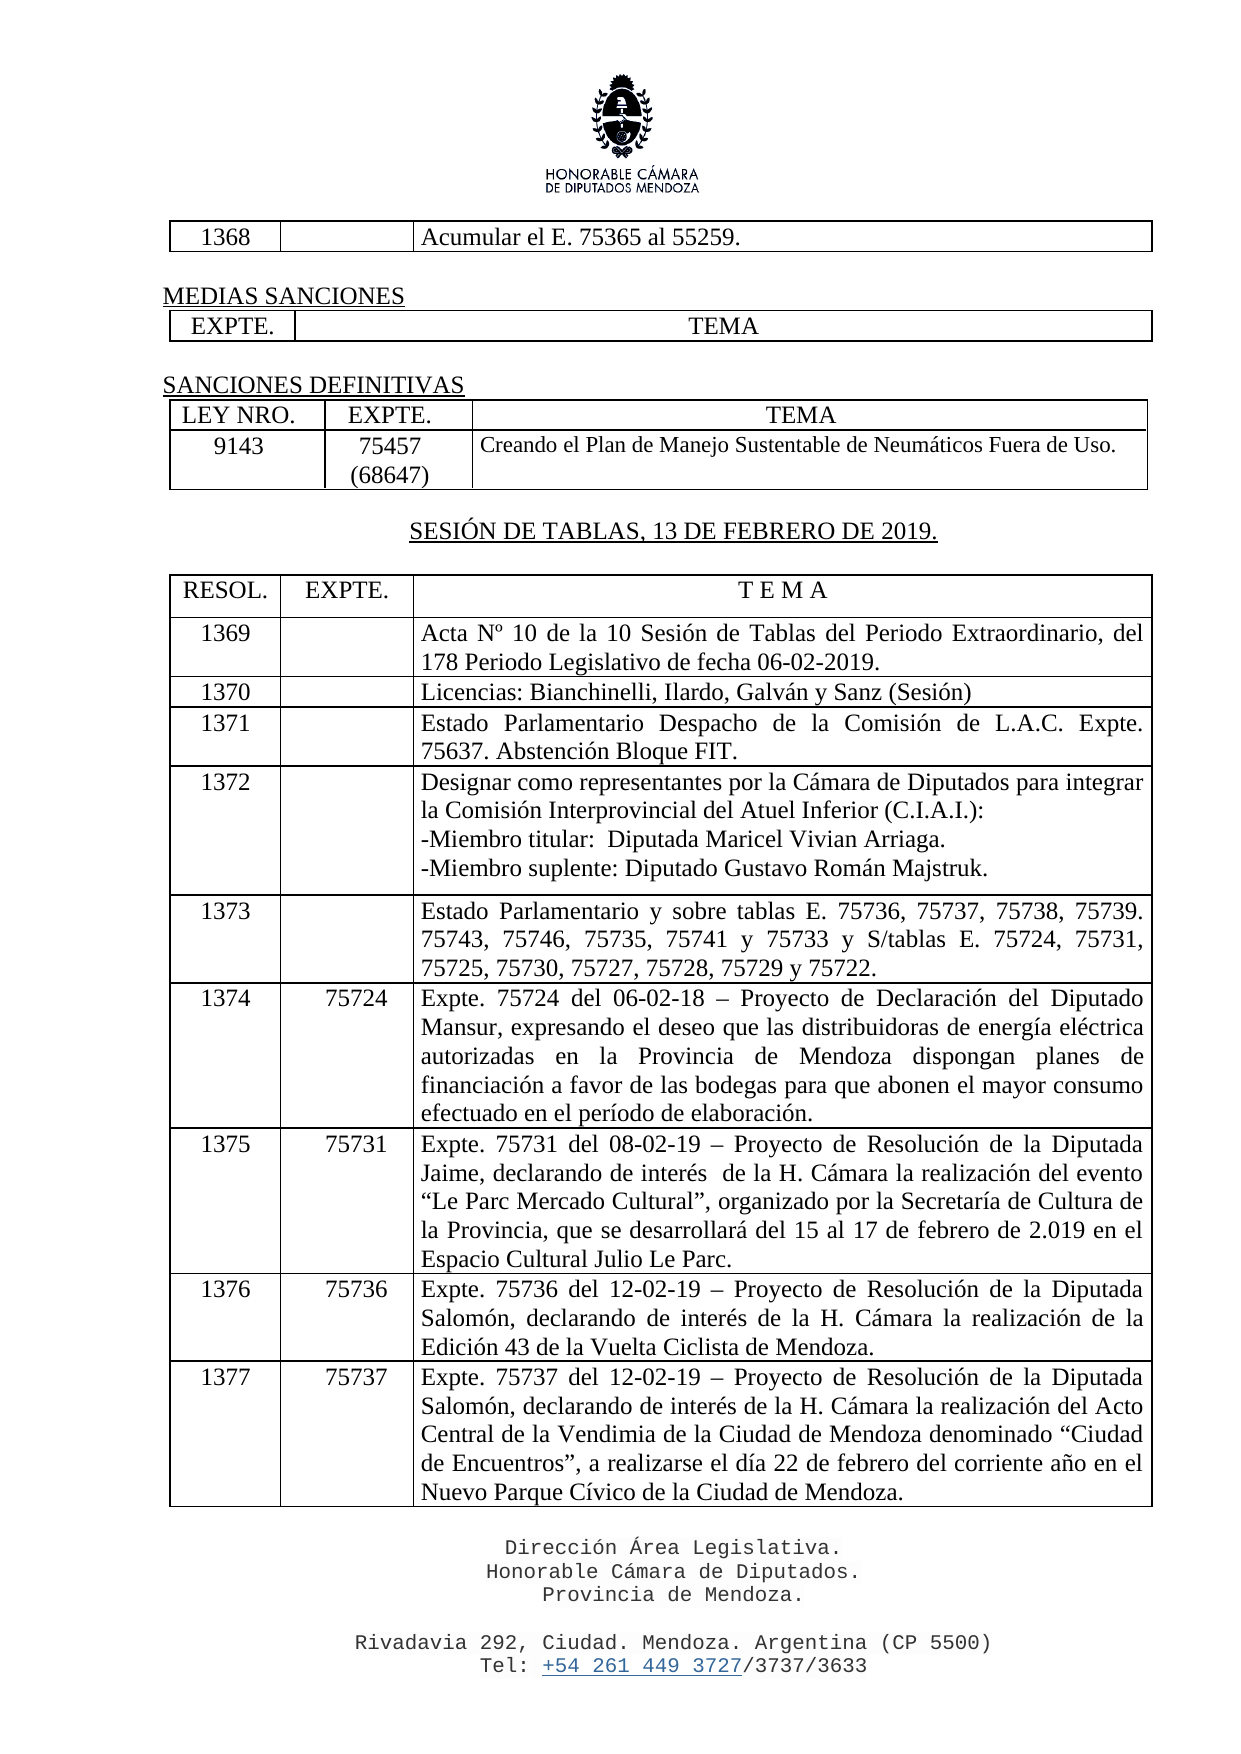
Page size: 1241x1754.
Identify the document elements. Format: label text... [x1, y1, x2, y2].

table_cell Acumular el E. 75365 al 55259. [414, 222, 1151, 251]
table_cell Creando el Plan de Manejo Sustentable de Neumáticos Fuera de Uso. [473, 429, 1147, 488]
table_header EXPTE. [326, 401, 472, 429]
table_header TEMA [473, 401, 1147, 429]
table_cell [281, 618, 413, 676]
table_cell Acta Nº 10 de la 10 Sesión de Tablas del Periodo Extraordinario, del 178 Periodo Legislativo de fecha 06-02-2019. [414, 618, 1151, 676]
table_header LEY NRO. [171, 401, 324, 429]
text SANCIONES DEFINITIVAS [162, 370, 1169, 399]
table_cell 1368 [171, 222, 280, 251]
table_cell 1370 [171, 677, 280, 706]
table_header T E M A [414, 576, 1151, 617]
subtitle SESIÓN DE TABLAS, 13 DE FEBRERO DE 2019. [177, 516, 1169, 545]
table_cell 1371 [171, 708, 280, 765]
table_cell 1377 [171, 1362, 280, 1506]
text MEDIAS SANCIONES [162, 281, 1169, 310]
table_cell [281, 767, 413, 894]
table_cell 1375 [171, 1129, 280, 1273]
table_cell Licencias: Bianchinelli, Ilardo, Galván y Sanz (Sesión) [414, 677, 1151, 706]
table_cell 1372 [171, 767, 280, 894]
table_header EXPTE. [281, 576, 413, 617]
table_cell 1376 [171, 1274, 280, 1360]
table_cell 75737 [281, 1362, 413, 1506]
table_cell 1369 [171, 618, 280, 676]
table_cell Expte. 75736 del 12-02-19 – Proyecto de Resolución de la Diputada Salomón, declarando de interés de la H. Cámara la realización de la Edición 43 de la Vuelta Ciclista de Mendoza. [414, 1274, 1151, 1360]
table_cell Designar como representantes por la Cámara de Diputados para integrar la Comisión Interprovincial del Atuel Inferior (C.I.A.I.): -Miembro titular: Diputada Maricel Vivian Arriaga. -Miembro suplente: Diputado Gustavo Román Majstruk. [414, 767, 1151, 894]
table_cell [281, 222, 413, 251]
table_cell [281, 896, 413, 982]
table_cell Expte. 75724 del 06-02-18 – Proyecto de Declaración del Diputado Mansur, expresando el deseo que las distribuidoras de energía eléctrica autorizadas en la Provincia de Mendoza dispongan planes de financiación a favor de las bodegas para que abonen el mayor consumo efectuado en el período de elaboración. [414, 984, 1151, 1127]
table_cell 75457 (68647) [326, 431, 472, 488]
table_cell 1373 [171, 896, 280, 982]
table_cell [281, 677, 413, 706]
table_cell 1374 [171, 984, 280, 1127]
table_header EXPTE. [171, 311, 294, 340]
table_header RESOL. [171, 576, 280, 617]
table_cell 75731 [281, 1129, 413, 1273]
table_cell 9143 [171, 431, 324, 488]
table_cell Estado Parlamentario y sobre tablas E. 75736, 75737, 75738, 75739. 75743, 75746, 75735, 75741 y 75733 y S/tablas E. 75724, 75731, 75725, 75730, 75727, 75728, 75729 y 75722. [414, 896, 1151, 982]
table_cell 75724 [281, 984, 413, 1127]
table_cell [281, 708, 413, 765]
table_cell Estado Parlamentario Despacho de la Comisión de L.A.C. Expte. 75637. Abstención Bloque FIT. [414, 708, 1151, 765]
table_cell 75736 [281, 1274, 413, 1360]
picture [511, 51, 729, 220]
table_cell Expte. 75737 del 12-02-19 – Proyecto de Resolución de la Diputada Salomón, declarando de interés de la H. Cámara la realización del Acto Central de la Vendimia de la Ciudad de Mendoza denominado “Ciudad de Encuentros”, a realizarse el día 22 de febrero del corriente año en el Nuevo Parque Cívico de la Ciudad de Mendoza. [414, 1362, 1151, 1506]
table_cell Expte. 75731 del 08-02-19 – Proyecto de Resolución de la Diputada Jaime, declarando de interés de la H. Cámara la realización del evento “Le Parc Mercado Cultural”, organizado por la Secretaría de Cultura de la Provincia, que se desarrollará del 15 al 17 de febrero de 2.019 en el Espacio Cultural Julio Le Parc. [414, 1129, 1151, 1273]
table_header TEMA [296, 311, 1151, 340]
